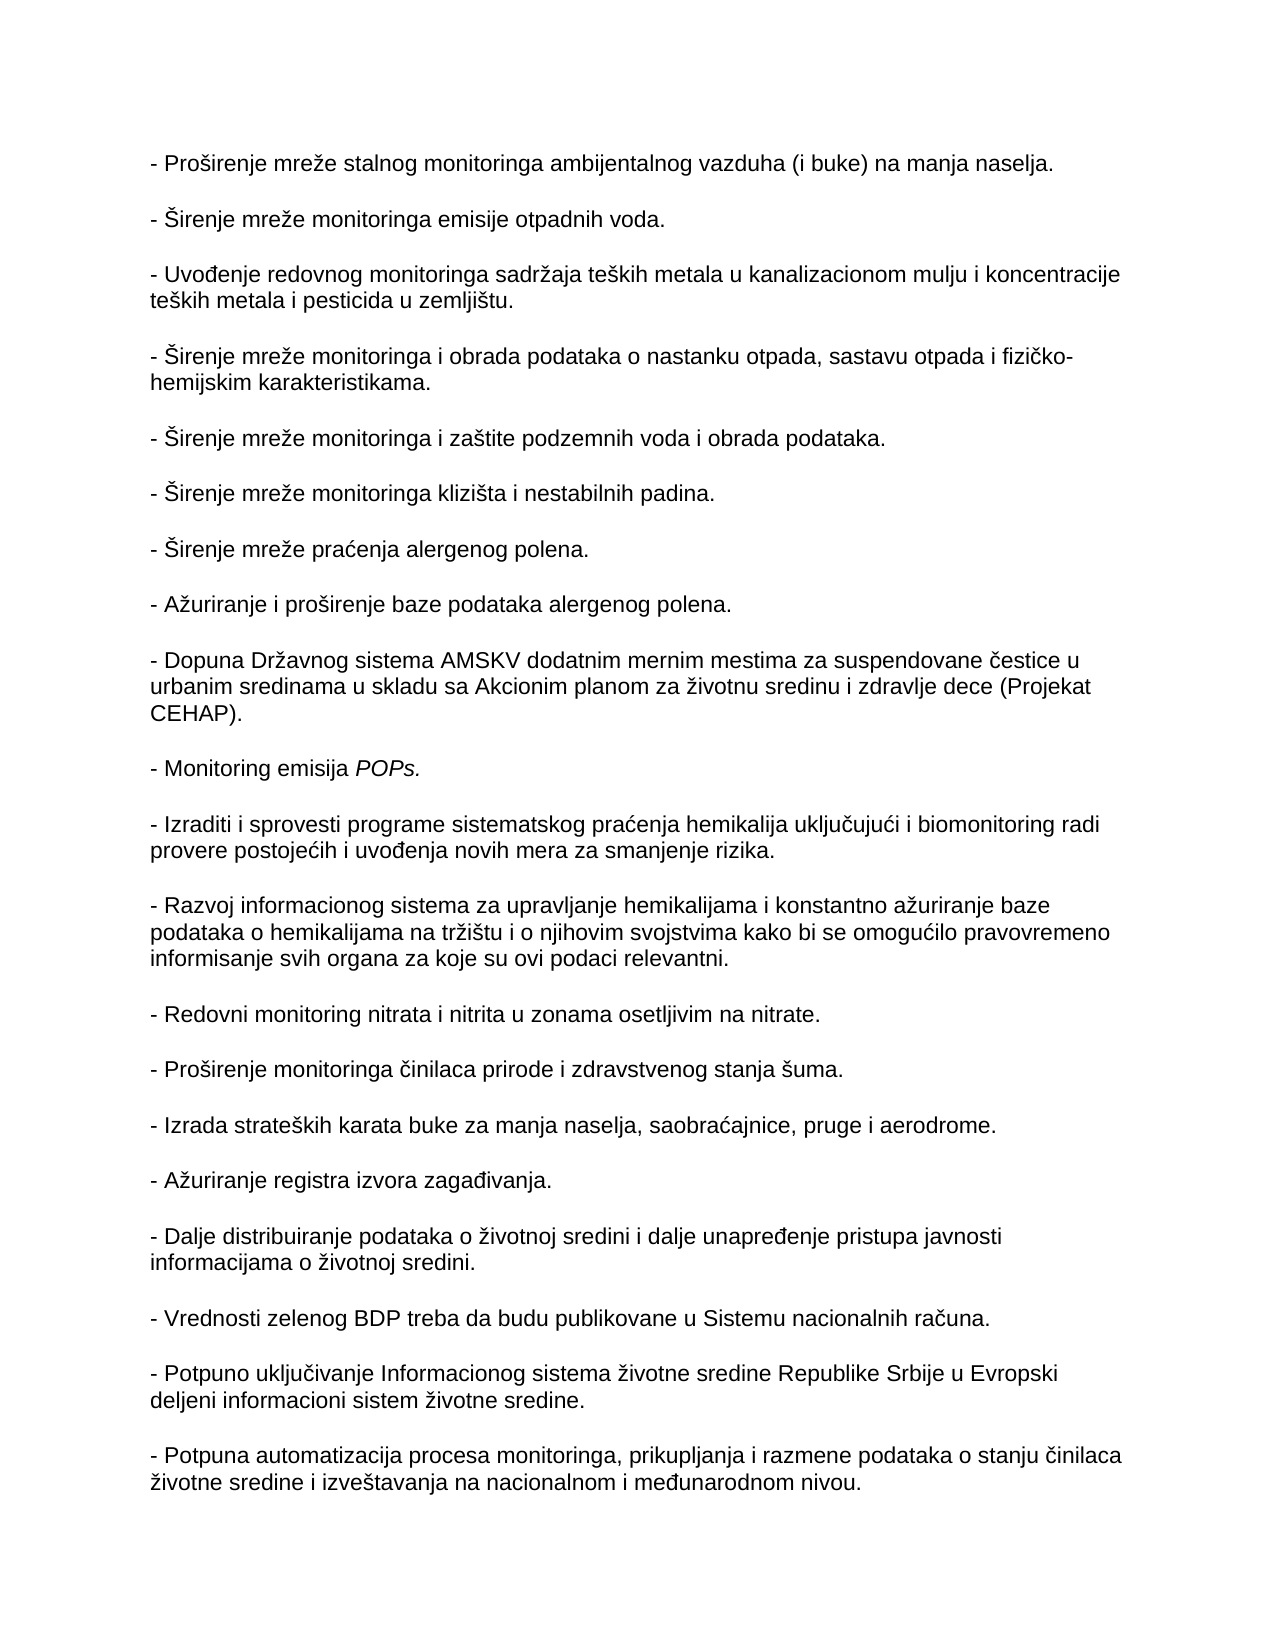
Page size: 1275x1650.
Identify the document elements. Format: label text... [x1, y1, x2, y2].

text - Širenje mreže monitoringa emisije otpadnih voda. [150, 206, 1125, 232]
text - Proširenje mreže stalnog monitoringa ambijentalnog vazduha (i buke) na manja naselja. [150, 150, 1125, 176]
text - Potpuna automatizacija procesa monitoringa, prikupljanja i razmene podataka o stanju činilaca životne sredine i izveštavanja na nacionalnom i međunarodnom nivou. [150, 1442, 1125, 1495]
text - Razvoj informacionog sistema za upravljanje hemikalijama i konstantno ažuriranje baze podataka o hemikalijama na tržištu i o njihovim svojstvima kako bi se omogućilo pravovremeno informisanje svih organa za koje su ovi podaci relevantni. [150, 892, 1125, 972]
text - Potpuno uključivanje Informacionog sistema životne sredine Republike Srbije u Evropski deljeni informacioni sistem životne sredine. [150, 1360, 1125, 1413]
text - Izrada strateških karata buke za manja naselja, saobraćajnice, pruge i aerodrome. [150, 1112, 1125, 1138]
text - Monitoring emisija POPs. [150, 755, 1125, 781]
text - Dopuna Državnog sistema AMSKV dodatnim mernim mestima za suspendovane čestice u urbanim sredinama u skladu sa Akcionim planom za životnu sredinu i zdravlje dece (Projekat CEHAP). [150, 647, 1125, 726]
text - Redovni monitoring nitrata i nitrita u zonama osetljivim na nitrate. [150, 1001, 1125, 1027]
text - Širenje mreže praćenja alergenog polena. [150, 536, 1125, 562]
text - Uvođenje redovnog monitoringa sadržaja teških metala u kanalizacionom mulju i koncentracije teških metala i pesticida u zemljištu. [150, 261, 1125, 314]
text - Vrednosti zelenog BDP treba da budu publikovane u Sistemu nacionalnih računa. [150, 1305, 1125, 1331]
text - Izraditi i sprovesti programe sistematskog praćenja hemikalija uključujući i biomonitoring radi provere postojećih i uvođenja novih mera za smanjenje rizika. [150, 811, 1125, 863]
text - Dalje distribuiranje podataka o životnoj sredini i dalje unapređenje pristupa javnosti informacijama o životnoj sredini. [150, 1223, 1125, 1276]
text - Širenje mreže monitoringa i obrada podataka o nastanku otpada, sastavu otpada i fizičko-hemijskim karakteristikama. [150, 343, 1125, 396]
text - Širenje mreže monitoringa klizišta i nestabilnih padina. [150, 480, 1125, 507]
text - Proširenje monitoringa činilaca prirode i zdravstvenog stanja šuma. [150, 1056, 1125, 1083]
text - Ažuriranje registra izvora zagađivanja. [150, 1167, 1125, 1194]
text - Širenje mreže monitoringa i zaštite podzemnih voda i obrada podataka. [150, 425, 1125, 451]
text - Ažuriranje i proširenje baze podataka alergenog polena. [150, 591, 1125, 618]
